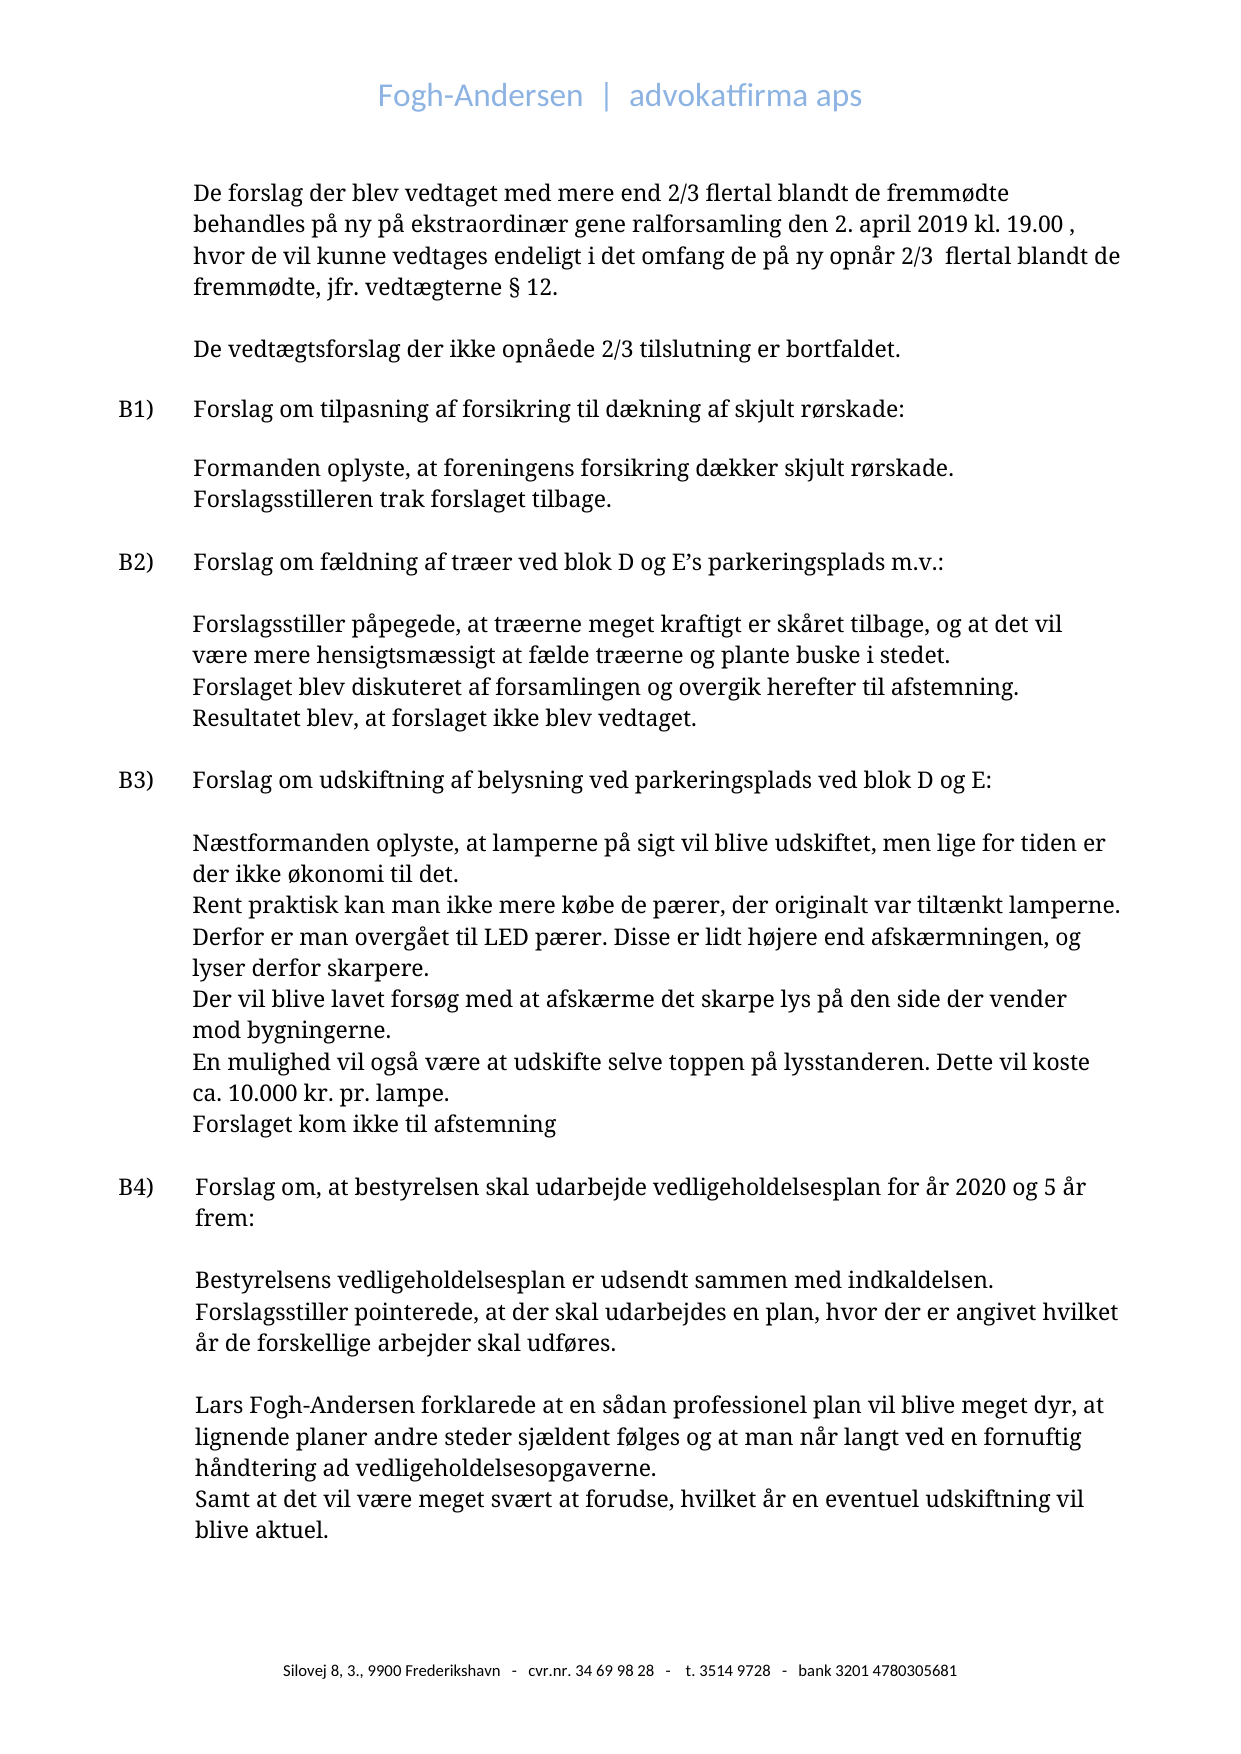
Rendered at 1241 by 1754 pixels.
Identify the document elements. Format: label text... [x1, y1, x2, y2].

text Forslaget kom ikke til afstemning [192, 1108, 1122, 1139]
text Forslagsstiller pointerede, at der skal udarbejdes en plan, hvor der er angivet hvilket år de forskellige arbejder skal udføres. [118, 1296, 1122, 1358]
list Formanden oplyste, at foreningens forsikring dækker skjult rørskade. [193, 452, 1122, 483]
text Samt at det vil være meget svært at forudse, hvilket år en eventuel udskiftning vil blive aktuel. [118, 1483, 1122, 1546]
text Resultatet blev, at forslaget ikke blev vedtaget. [118, 702, 1122, 733]
text B1) Forslag om tilpasning af forsikring til dækning af skjult rørskade: [118, 393, 1122, 424]
text De vedtægtsforslag der ikke opnåede 2/3 tilslutning er bortfaldet. [193, 333, 1122, 365]
text Der vil blive lavet forsøg med at afskærme det skarpe lys på den side der vender mod bygningerne. [192, 983, 1122, 1046]
text Næstformanden oplyste, at lamperne på sigt vil blive udskiftet, men lige for tiden er der ikke økonomi til det. [192, 827, 1122, 889]
text Bestyrelsens vedligeholdelsesplan er udsendt sammen med indkaldelsen. [118, 1264, 1122, 1296]
text B4) Forslag om, at bestyrelsen skal udarbejde vedligeholdelsesplan for år 2020 og 5 år frem: [118, 1171, 1122, 1233]
text Forslagsstiller påpegede, at træerne meget kraftigt er skåret tilbage, og at det vil være mere hensigtsmæssigt at fælde træerne og plante buske i stedet. [192, 608, 1122, 671]
text Lars Fogh-Andersen forklarede at en sådan professionel plan vil blive meget dyr, at lignende planer andre steder sjældent følges og at man når langt ved en fornuftig håndtering ad vedligeholdelsesopgaverne. [118, 1389, 1122, 1483]
text Forslaget blev diskuteret af forsamlingen og overgik herefter til afstemning. [118, 671, 1122, 702]
text B3) Forslag om udskiftning af belysning ved parkeringsplads ved blok D og E: [118, 764, 1122, 796]
text En mulighed vil også være at udskifte selve toppen på lysstanderen. Dette vil koste ca. 10.000 kr. pr. lampe. [192, 1046, 1122, 1108]
text Rent praktisk kan man ikke mere købe de pærer, der originalt var tiltænkt lamperne. Derfor er man overgået til LED pærer. Disse er lidt højere end afskærmningen, og lyser derfor skarpere. [192, 889, 1122, 983]
list Forslagsstilleren trak forslaget tilbage. [193, 483, 1122, 514]
text De forslag der blev vedtaget med mere end 2/3 flertal blandt de fremmødte behandles på ny på ekstraordinær gene ralforsamling den 2. april 2019 kl. 19.00 , hvor de vil kunne vedtages endeligt i det omfang de på ny opnår 2/3 flertal blandt de fremmødte, jfr. vedtægterne § 12. [193, 177, 1122, 302]
text B2) Forslag om fældning af træer ved blok D og E’s parkeringsplads m.v.: [118, 546, 1122, 577]
